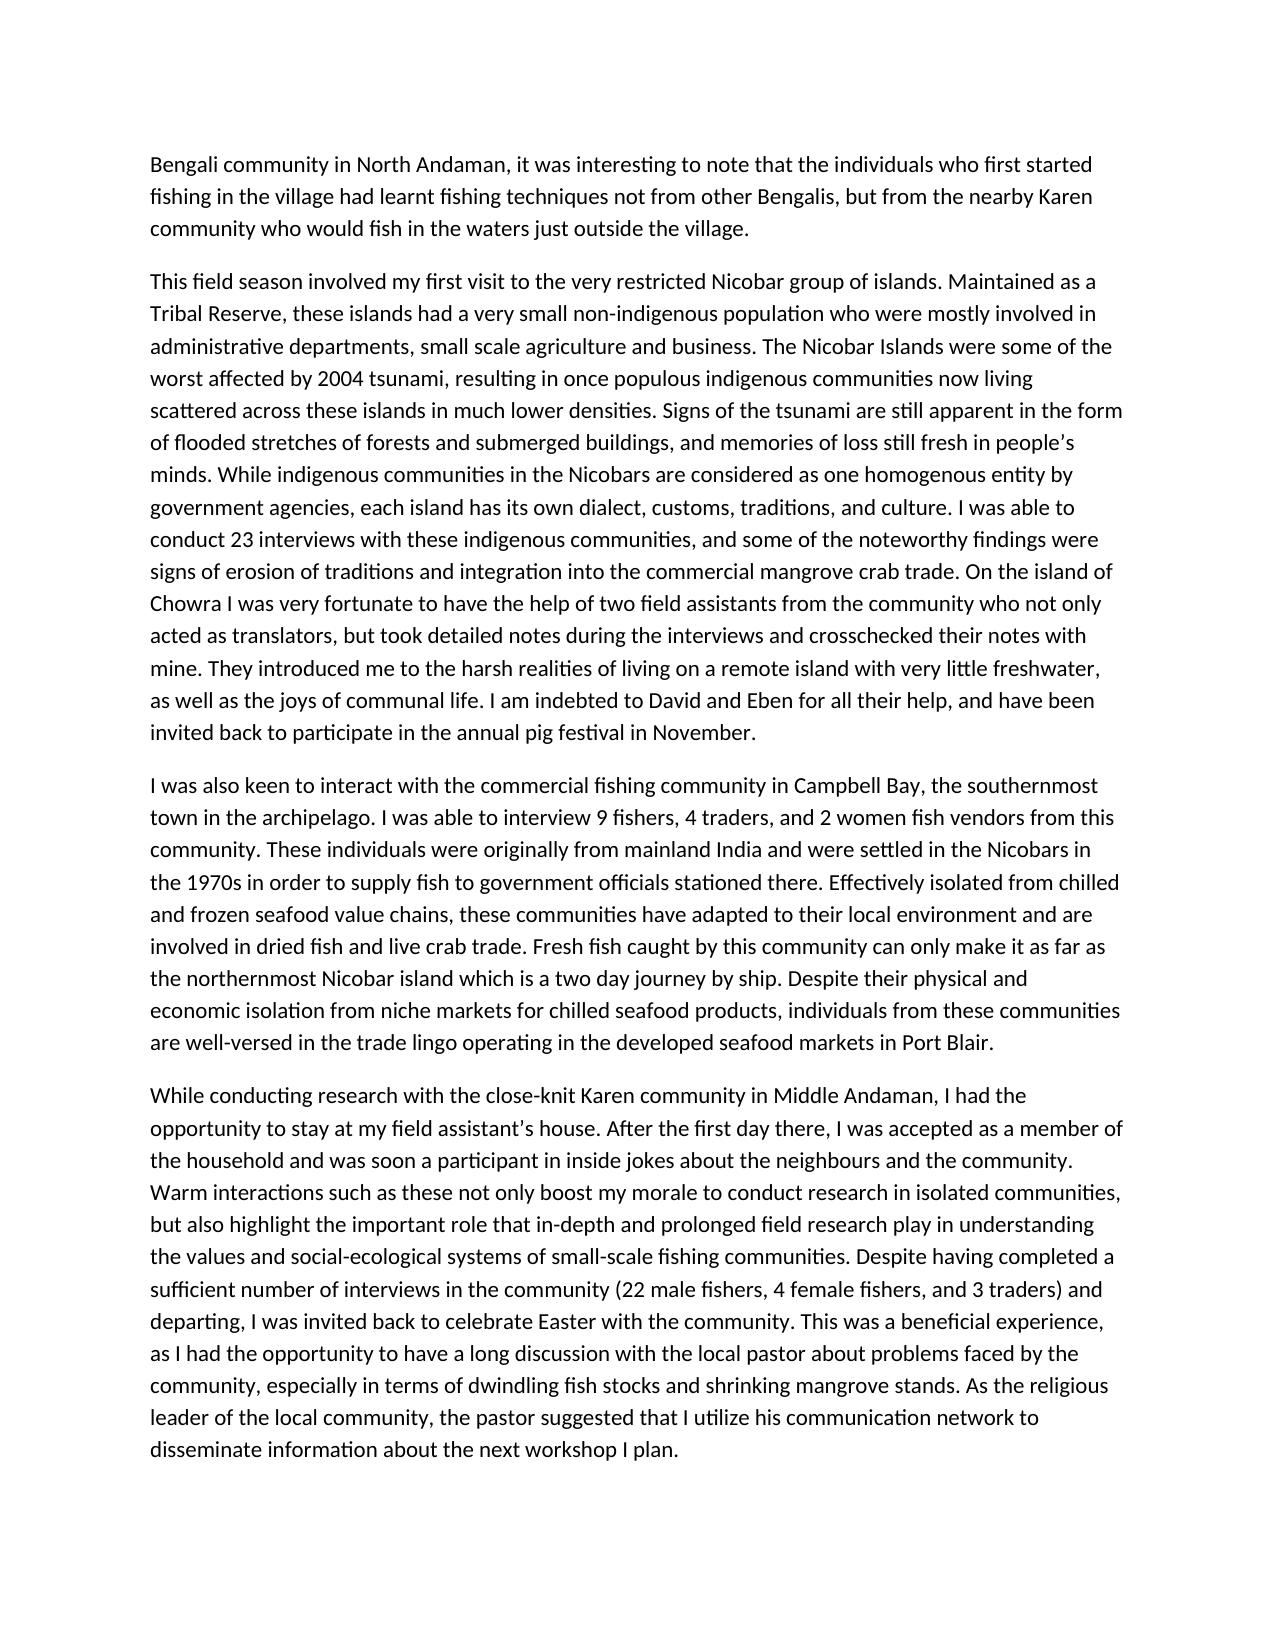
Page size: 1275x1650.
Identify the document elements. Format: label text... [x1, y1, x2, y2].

text This field season involved my first visit to the very restricted Nicobar group of islands. Maintained as a Tribal Reserve, these islands had a very small non-indigenous population who were mostly involved in administrative departments, small scale agriculture and business. The Nicobar Islands were some of the worst affected by 2004 tsunami, resulting in once populous indigenous communities now living scattered across these islands in much lower densities. Signs of the tsunami are still apparent in the form of flooded stretches of forests and submerged buildings, and memories of loss still fresh in people’s minds. While indigenous communities in the Nicobars are considered as one homogenous entity by government agencies, each island has its own dialect, customs, traditions, and culture. I was able to conduct 23 interviews with these indigenous communities, and some of the noteworthy findings were signs of erosion of traditions and integration into the commercial mangrove crab trade. On the island of Chowra I was very fortunate to have the help of two field assistants from the community who not only acted as translators, but took detailed notes during the interviews and crosschecked their notes with mine. They introduced me to the harsh realities of living on a remote island with very little freshwater, as well as the joys of communal life. I am indebted to David and Eben for all their help, and have been invited back to participate in the annual pig festival in November. [150, 267, 1125, 746]
text I was also keen to interact with the commercial fishing community in Campbell Bay, the southernmost town in the archipelago. I was able to interview 9 fishers, 4 traders, and 2 women fish vendors from this community. These individuals were originally from mainland India and were settled in the Nicobars in the 1970s in order to supply fish to government officials stationed there. Effectively isolated from chilled and frozen seafood value chains, these communities have adapted to their local environment and are involved in dried fish and live crab trade. Fresh fish caught by this community can only make it as far as the northernmost Nicobar island which is a two day journey by ship. Despite their physical and economic isolation from niche markets for chilled seafood products, individuals from these communities are well-versed in the trade lingo operating in the developed seafood markets in Port Blair. [150, 771, 1125, 1057]
text While conducting research with the close-knit Karen community in Middle Andaman, I had the opportunity to stay at my field assistant’s house. After the first day there, I was accepted as a member of the household and was soon a participant in inside jokes about the neighbours and the community. Warm interactions such as these not only boost my morale to conduct research in isolated communities, but also highlight the important role that in-depth and prolonged field research play in understanding the values and social-ecological systems of small-scale fishing communities. Despite having completed a sufficient number of interviews in the community (22 male fishers, 4 female fishers, and 3 traders) and departing, I was invited back to celebrate Easter with the community. This was a beneficial experience, as I had the opportunity to have a long discussion with the local pastor about problems faced by the community, especially in terms of dwindling fish stocks and shrinking mangrove stands. As the religious leader of the local community, the pastor suggested that I utilize his communication network to disseminate information about the next workshop I plan. [150, 1082, 1125, 1464]
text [150, 150, 1125, 242]
